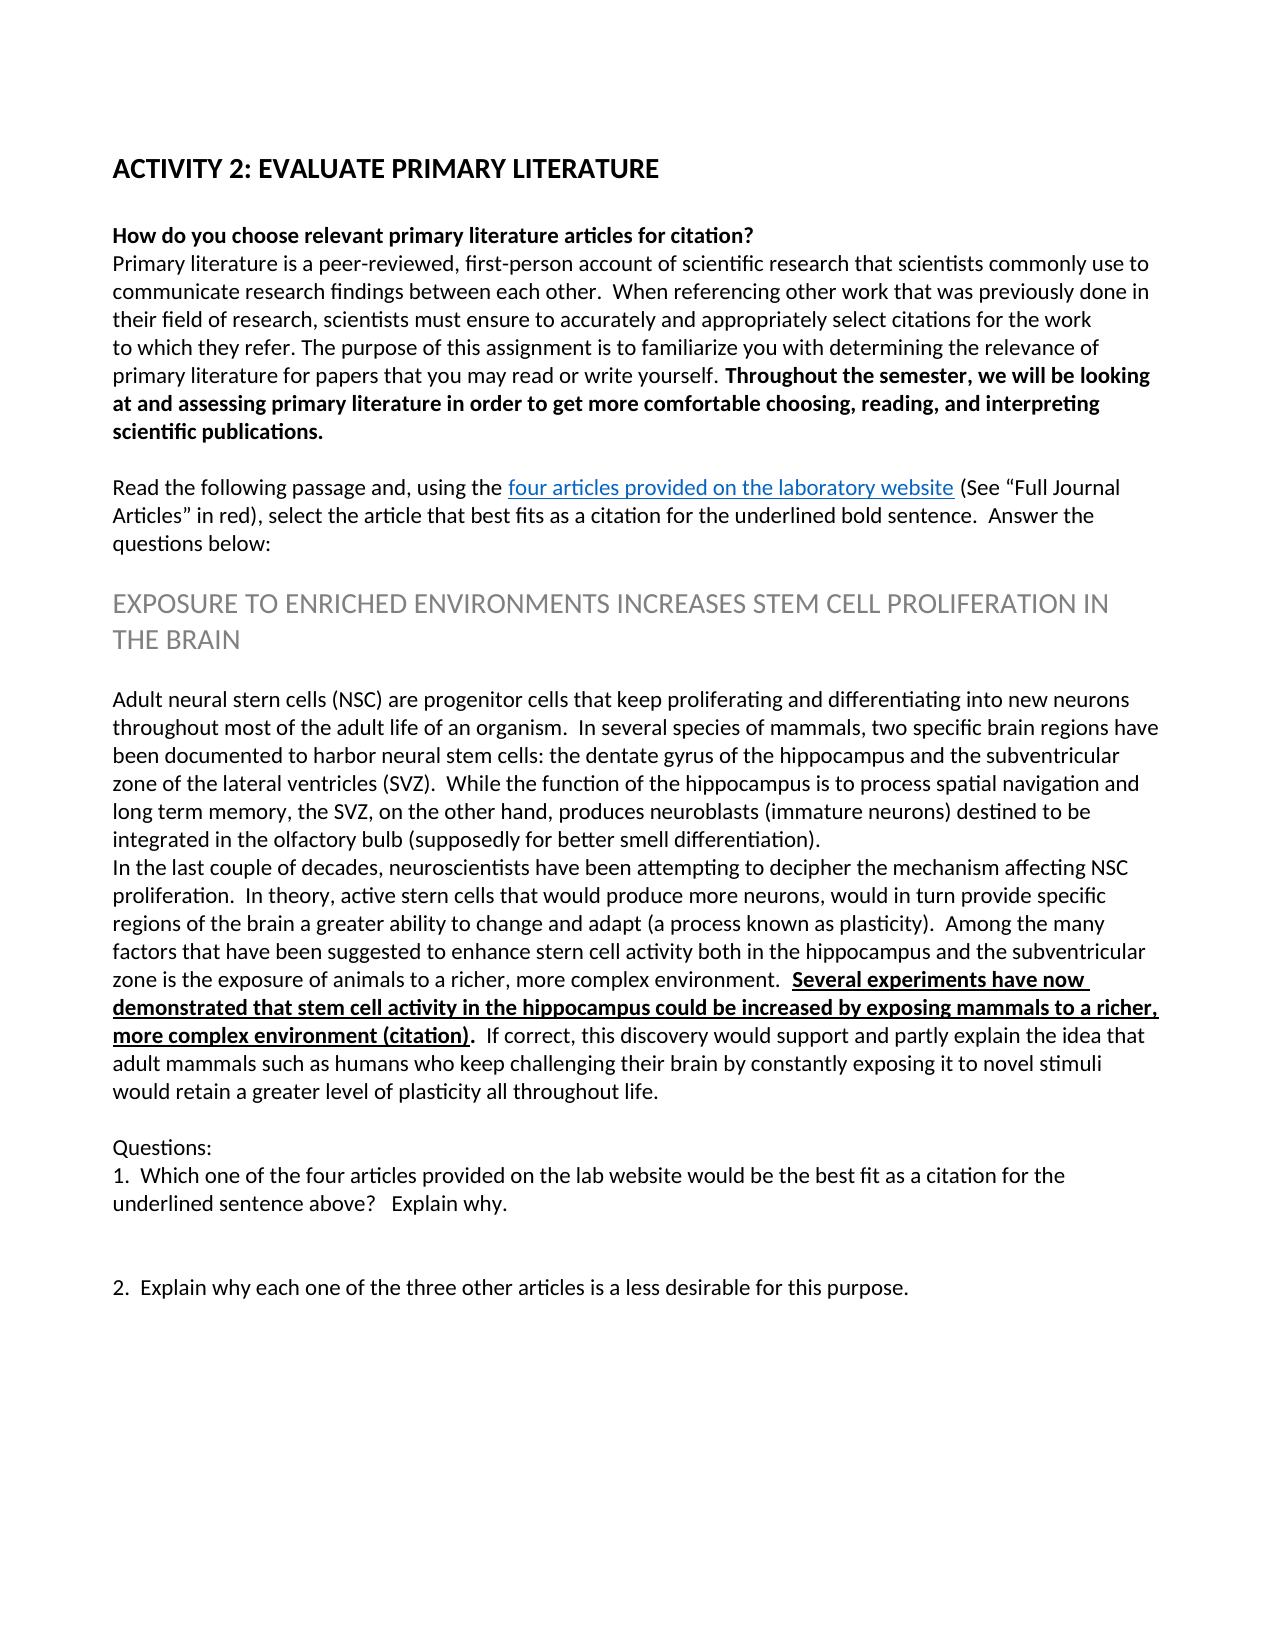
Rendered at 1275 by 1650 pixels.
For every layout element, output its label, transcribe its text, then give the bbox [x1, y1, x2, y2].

text In the last couple of decades, neuroscientists have been attempting to decipher the mechanism affecting NSC proliferation. In theory, active stern cells that would produce more neurons, would in turn provide specific regions of the brain a greater ability to change and adapt (a process known as plasticity). Among the many factors that have been suggested to enhance stern cell activity both in the hippocampus and the subventricular zone is the exposure of animals to a richer, more complex environment. Several experiments have now demonstrated that stem cell activity in the hippocampus could be increased by exposing mammals to a richer, more complex environment (citation). If correct, this discovery would support and partly explain the idea that adult mammals such as humans who keep challenging their brain by constantly exposing it to novel stimuli would retain a greater level of plasticity all throughout life. [112, 853, 1162, 1105]
text Primary literature is a peer-reviewed, first-person account of scientific research that scientists commonly use to communicate research findings between each other. When referencing other work that was previously done in their field of research, scientists must ensure to accurately and appropriately select citations for the work [112, 249, 1162, 333]
text 1. Which one of the four articles provided on the lab website would be the best fit as a citation for the underlined sentence above? Explain why. [112, 1161, 1162, 1217]
text zone of the lateral ventricles (SVZ). While the function of the hippocampus is to process spatial navigation and long term memory, the SVZ, on the other hand, produces neuroblasts (immature neurons) destined to be integrated in the olfactory bulb (supposedly for better smell differentiation). [112, 769, 1162, 853]
text EXPOSURE TO ENRICHED ENVIRONMENTS INCREASES STEM CELL PROLIFERATION IN THE BRAIN [112, 586, 1162, 657]
text 2. Explain why each one of the three other articles is a less desirable for this purpose. [112, 1273, 1162, 1301]
text Questions: [112, 1133, 1162, 1161]
text to which they refer. The purpose of this assignment is to familiarize you with determining the relevance of primary literature for papers that you may read or write yourself. Throughout the semester, we will be looking at and assessing primary literature in order to get more comfortable choosing, reading, and interpreting scientific publications. [112, 333, 1162, 445]
text Adult neural stern cells (NSC) are progenitor cells that keep proliferating and differentiating into new neurons throughout most of the adult life of an organism. In several species of mammals, two specific brain regions have been documented to harbor neural stem cells: the dentate gyrus of the hippocampus and the subventricular [112, 685, 1162, 769]
text ACTIVITY 2: EVALUATE PRIMARY LITERATURE [112, 150, 1162, 186]
text How do you choose relevant primary literature articles for citation? [112, 221, 1162, 249]
text Read the following passage and, using the four articles provided on the laboratory website (See “Full Journal Articles” in red), select the article that best fits as a citation for the underlined bold sentence. Answer the questions below: [112, 473, 1162, 557]
